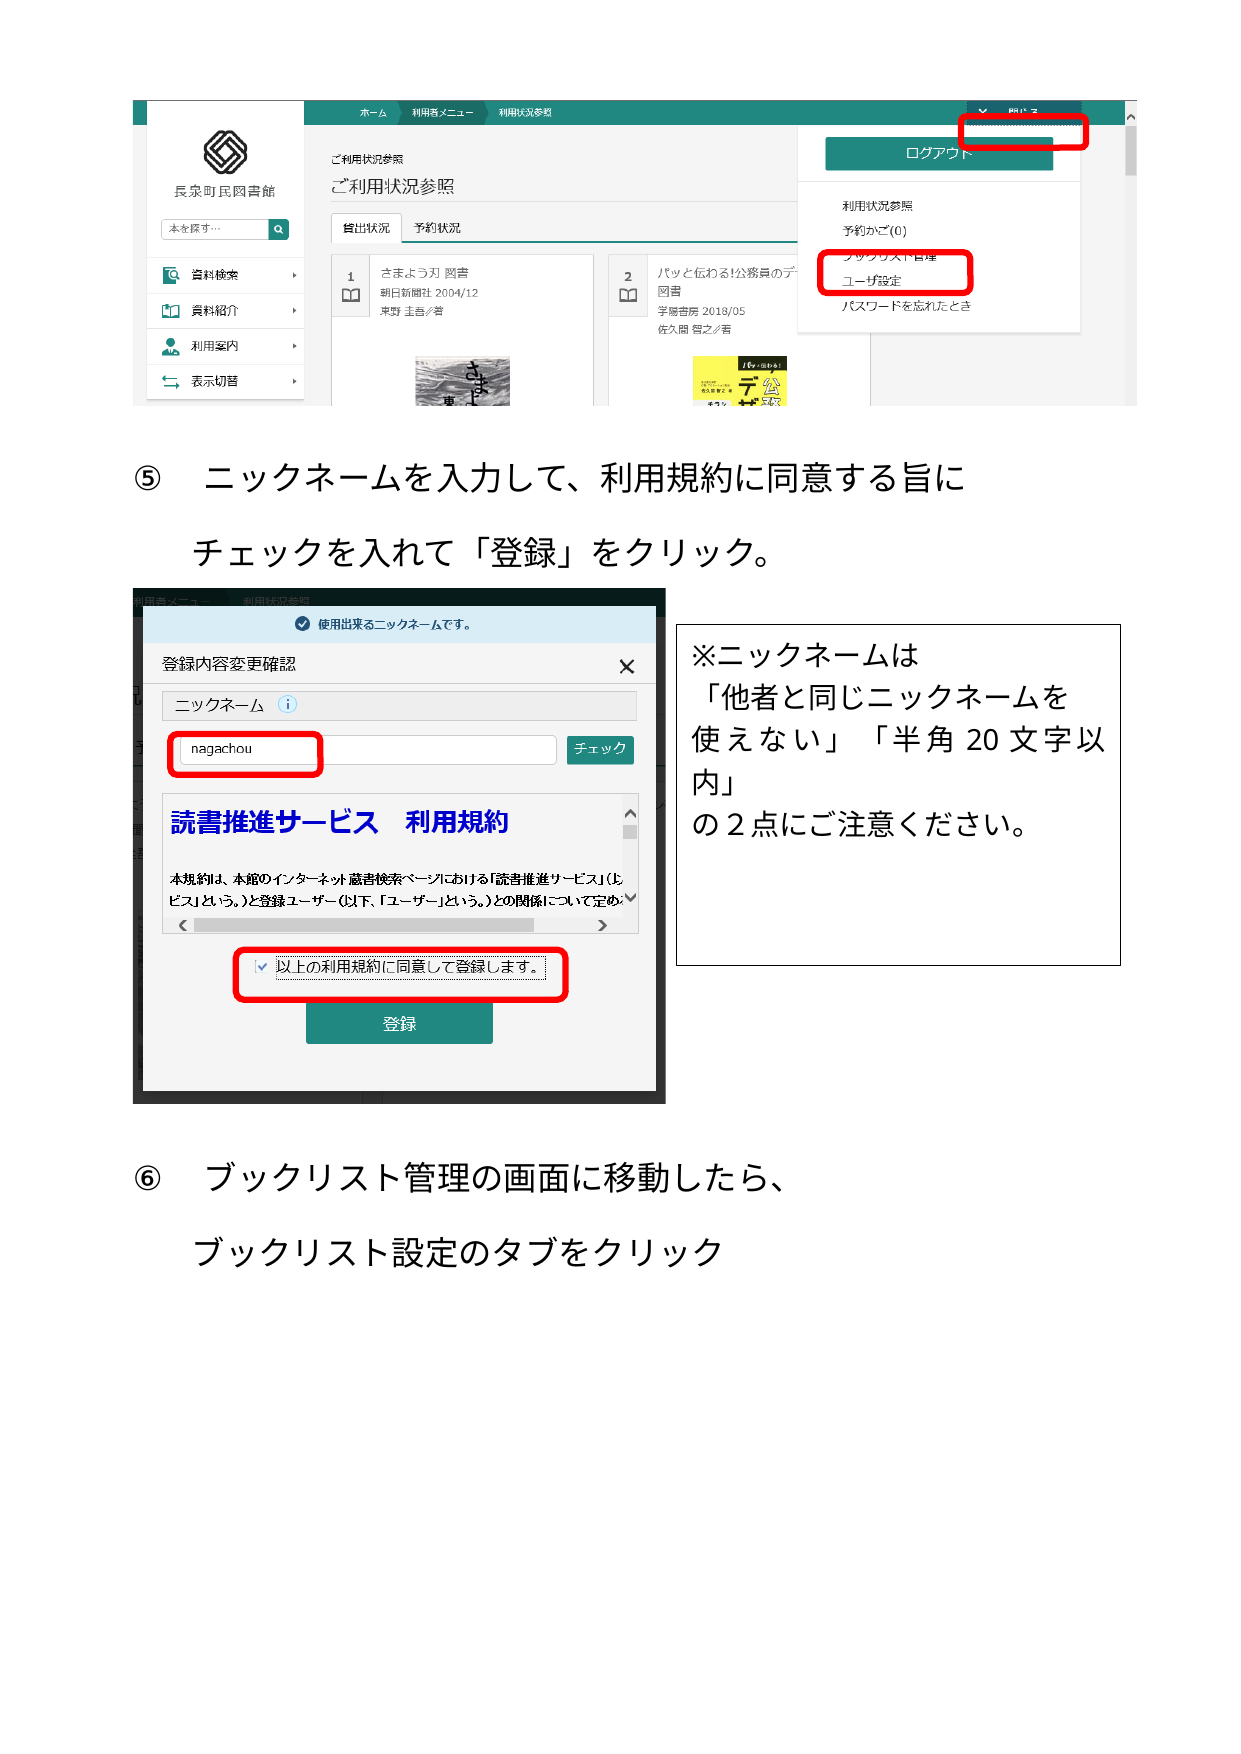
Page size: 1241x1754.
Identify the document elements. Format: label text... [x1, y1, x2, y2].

list ブックリスト設定のタブをクリック [170, 1213, 1137, 1288]
list ブックリスト管理の画面に移動したら、 [133, 1138, 1137, 1213]
picture [132, 100, 1137, 406]
list ニックネームを入力して、利用規約に同意する旨に [133, 438, 1137, 513]
list チェックを入れて「登録」をクリック。 [170, 513, 1137, 588]
picture [132, 588, 666, 1104]
